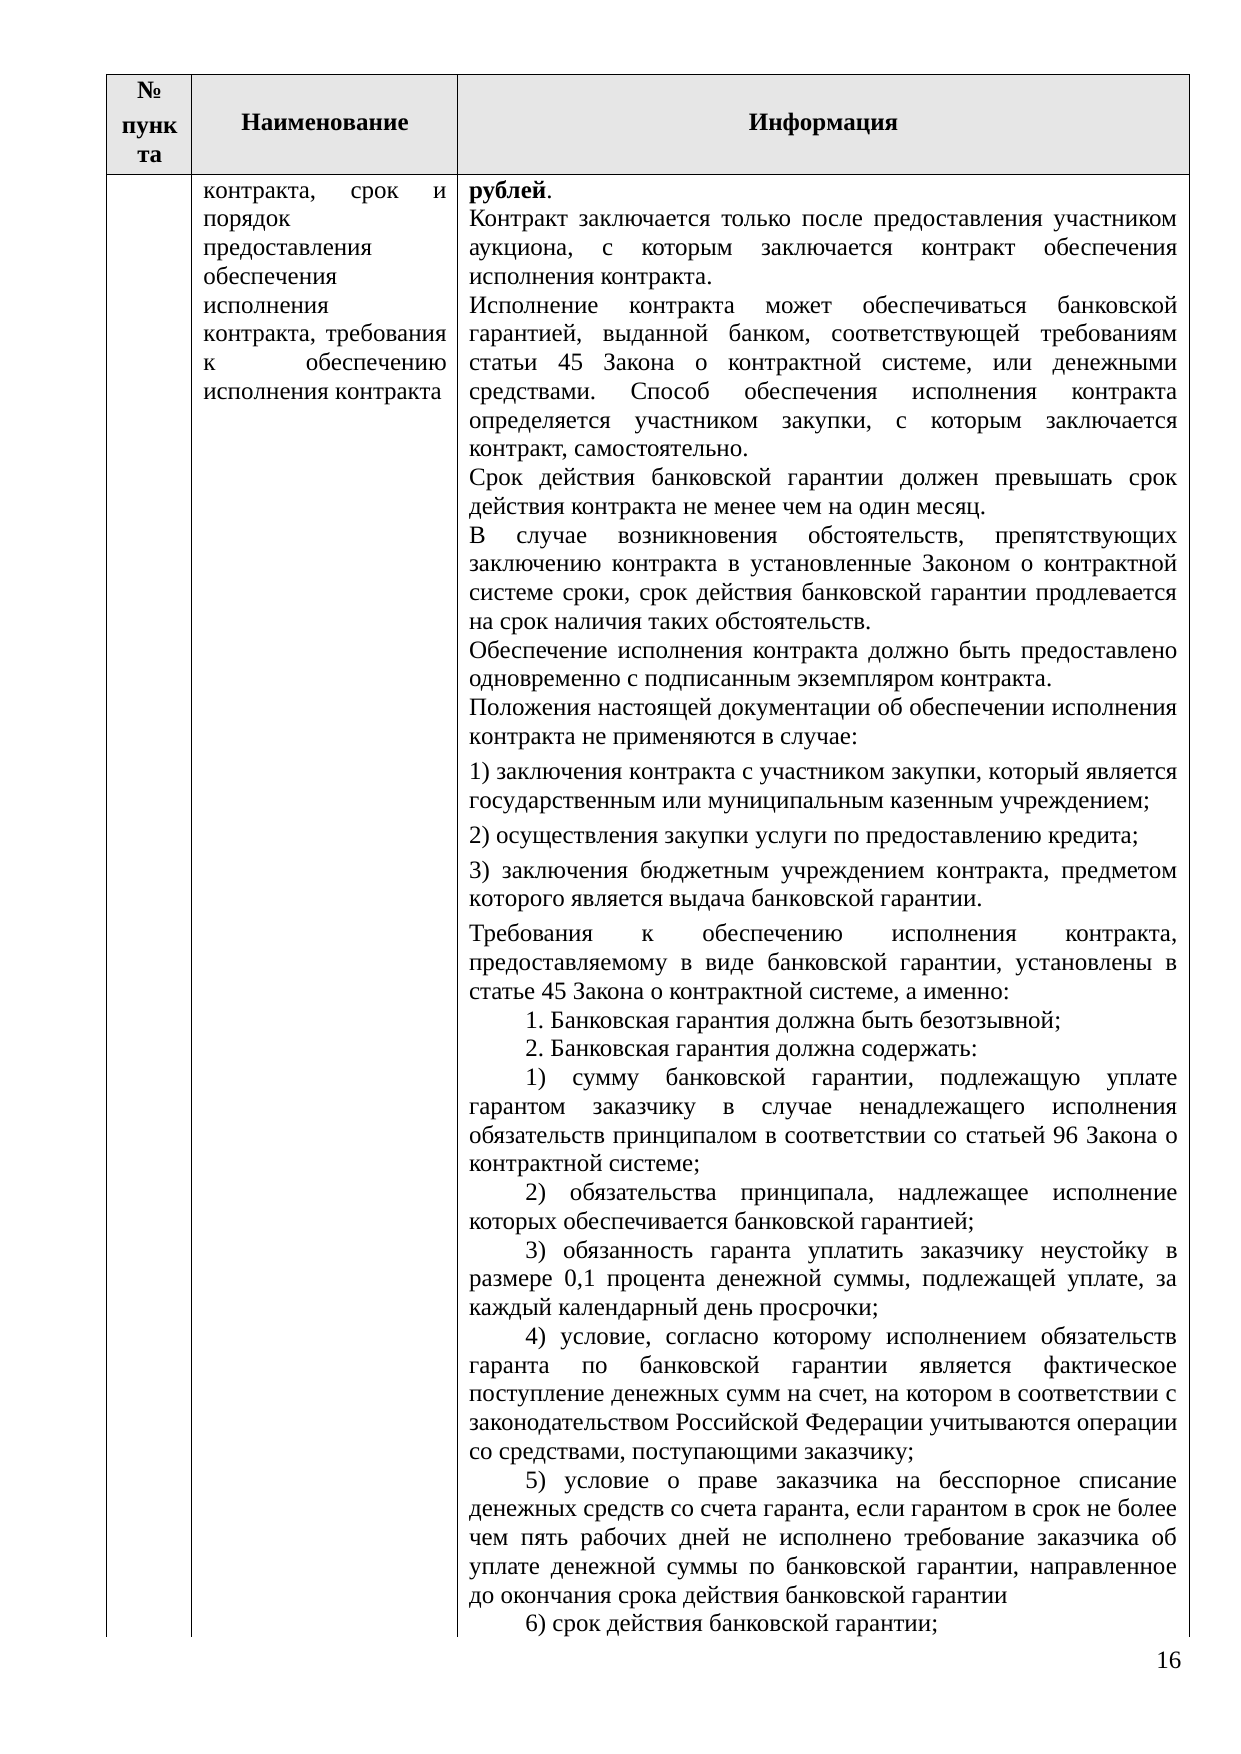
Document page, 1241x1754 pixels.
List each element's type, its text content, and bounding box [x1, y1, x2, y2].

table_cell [458, 175, 1189, 1637]
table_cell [192, 175, 457, 1637]
table_header Наименование [192, 75, 457, 174]
table_header № пункта [107, 75, 191, 174]
table_cell [107, 175, 191, 1637]
table_header Информация [458, 75, 1189, 174]
